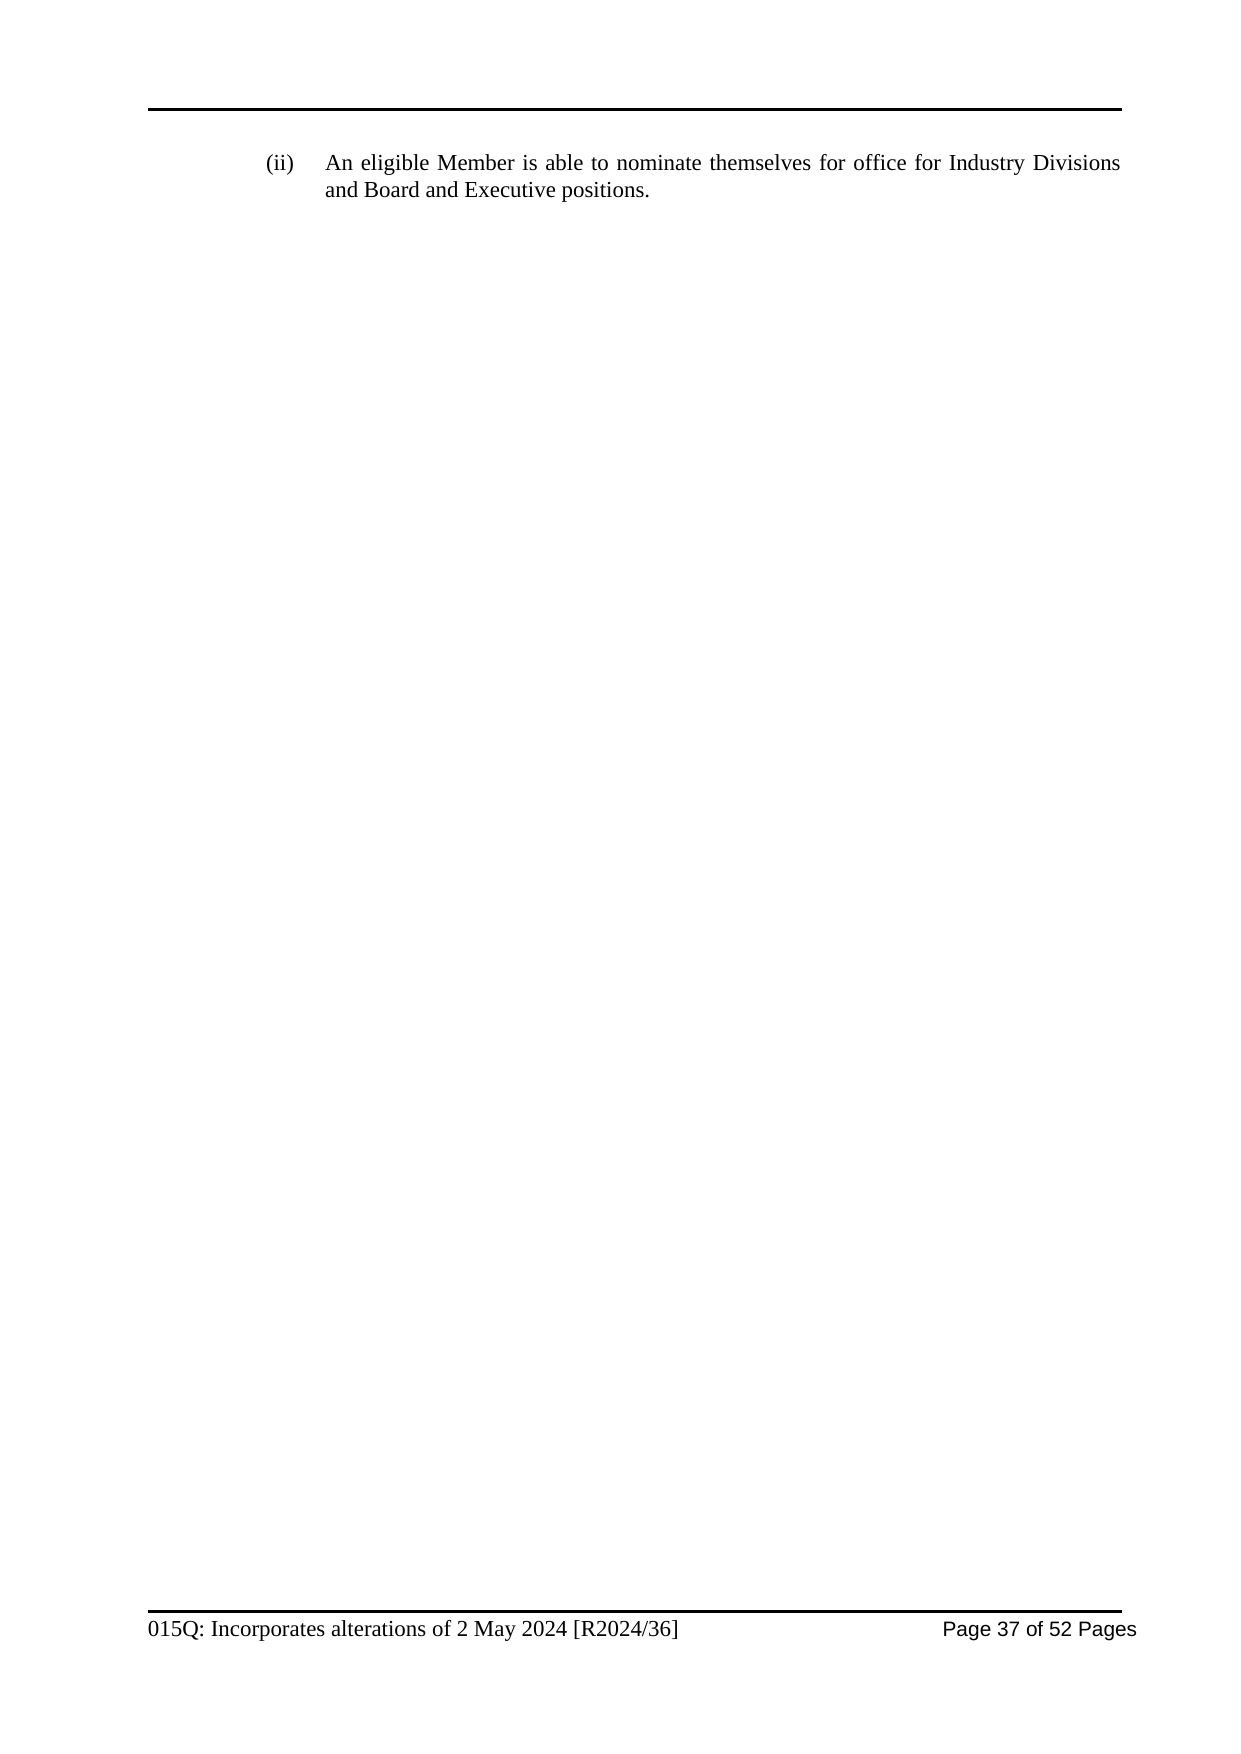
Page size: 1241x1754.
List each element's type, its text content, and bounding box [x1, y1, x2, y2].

text (ii) An eligible Member is able to nominate themselves for office for Industry Divisions and Board and Executive positions. [210, 149, 1122, 202]
